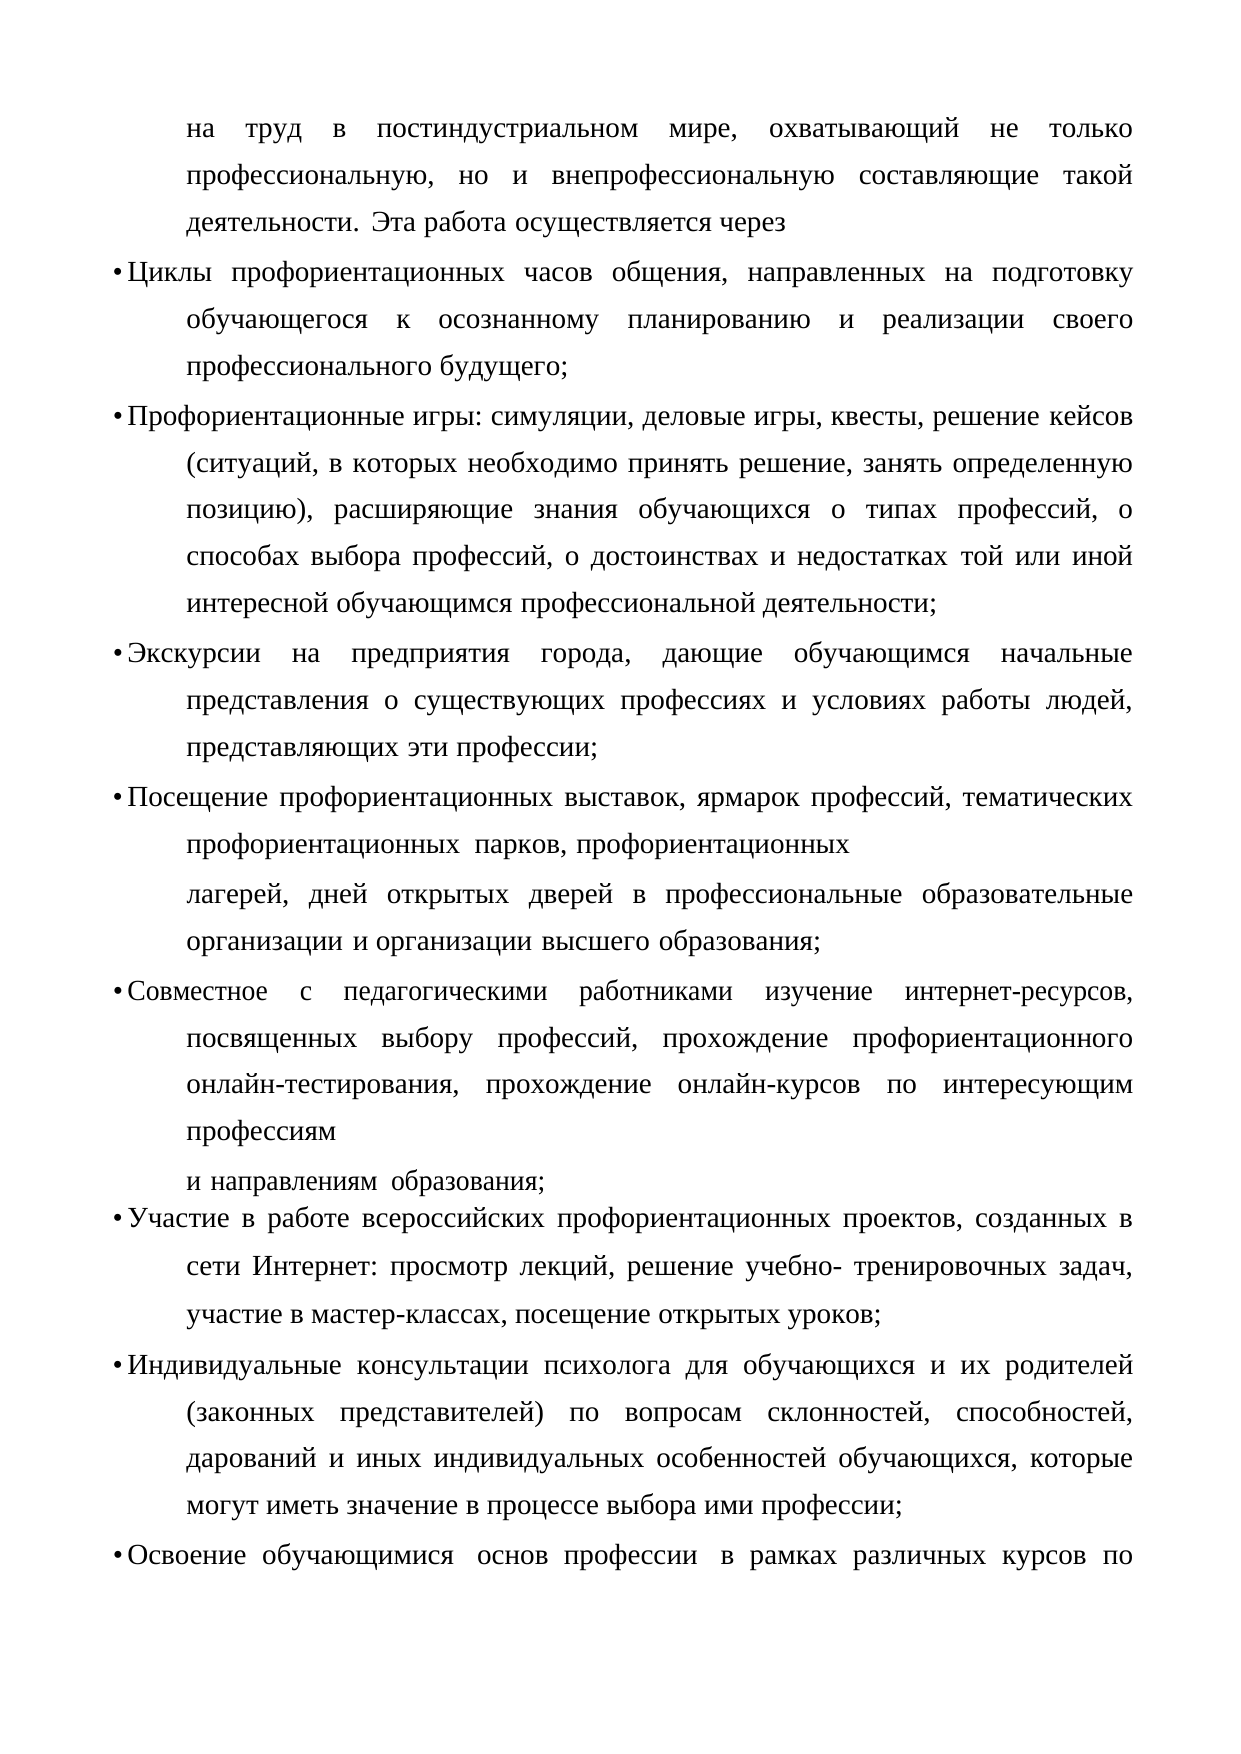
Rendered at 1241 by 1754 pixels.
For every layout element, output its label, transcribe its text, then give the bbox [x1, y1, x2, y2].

list Совместное с педагогическими работниками изучение интернет-ресурсов, посвященных выбору профессий, прохождение профориентационного онлайн-тестирования, прохождение онлайн-курсов по интересующим профессиям [113, 973, 1133, 1147]
list Профориентационные игры: симуляции, деловые игры, квесты, решение кейсов (ситуаций, в которых необходимо принять решение, занять определенную позицию), расширяющие знания обучающихся о типах профессий, о способах выбора профессий, о достоинствах и недостатках той или иной интересной обучающимся профессиональной деятельности; [113, 398, 1133, 619]
list Участие в работе всероссийских профориентационных проектов, созданных в сети Интернет: просмотр лекций, решение учебно- тренировочных задач, участие в мастер-классах, посещение открытых уроков; [112, 1200, 1133, 1329]
list Циклы профориентационных часов общения, направленных на подготовку обучающегося к осознанному планированию и реализации своего профессионального будущего; [112, 254, 1133, 381]
list Индивидуальные консультации психолога для обучающихся и их родителей (законных представителей) по вопросам склонностей, способностей, дарований и иных индивидуальных особенностей обучающихся, которые могут иметь значение в процессе выбора ими профессии; [112, 1347, 1133, 1521]
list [113, 1537, 1133, 1571]
text лагерей, дней открытых дверей в профессиональные образовательные организации и организации высшего образования; [186, 876, 1133, 956]
list Посещение профориентационных выставок, ярмарок профессий, тематических профориентационных парков, профориентационных [112, 779, 1133, 859]
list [113, 110, 1133, 238]
text и направлениям образования; [186, 1163, 1133, 1197]
list Экскурсии на предприятия города, дающие обучающимся начальные представления о существующих профессиях и условиях работы людей, представляющих эти профессии; [113, 635, 1133, 763]
